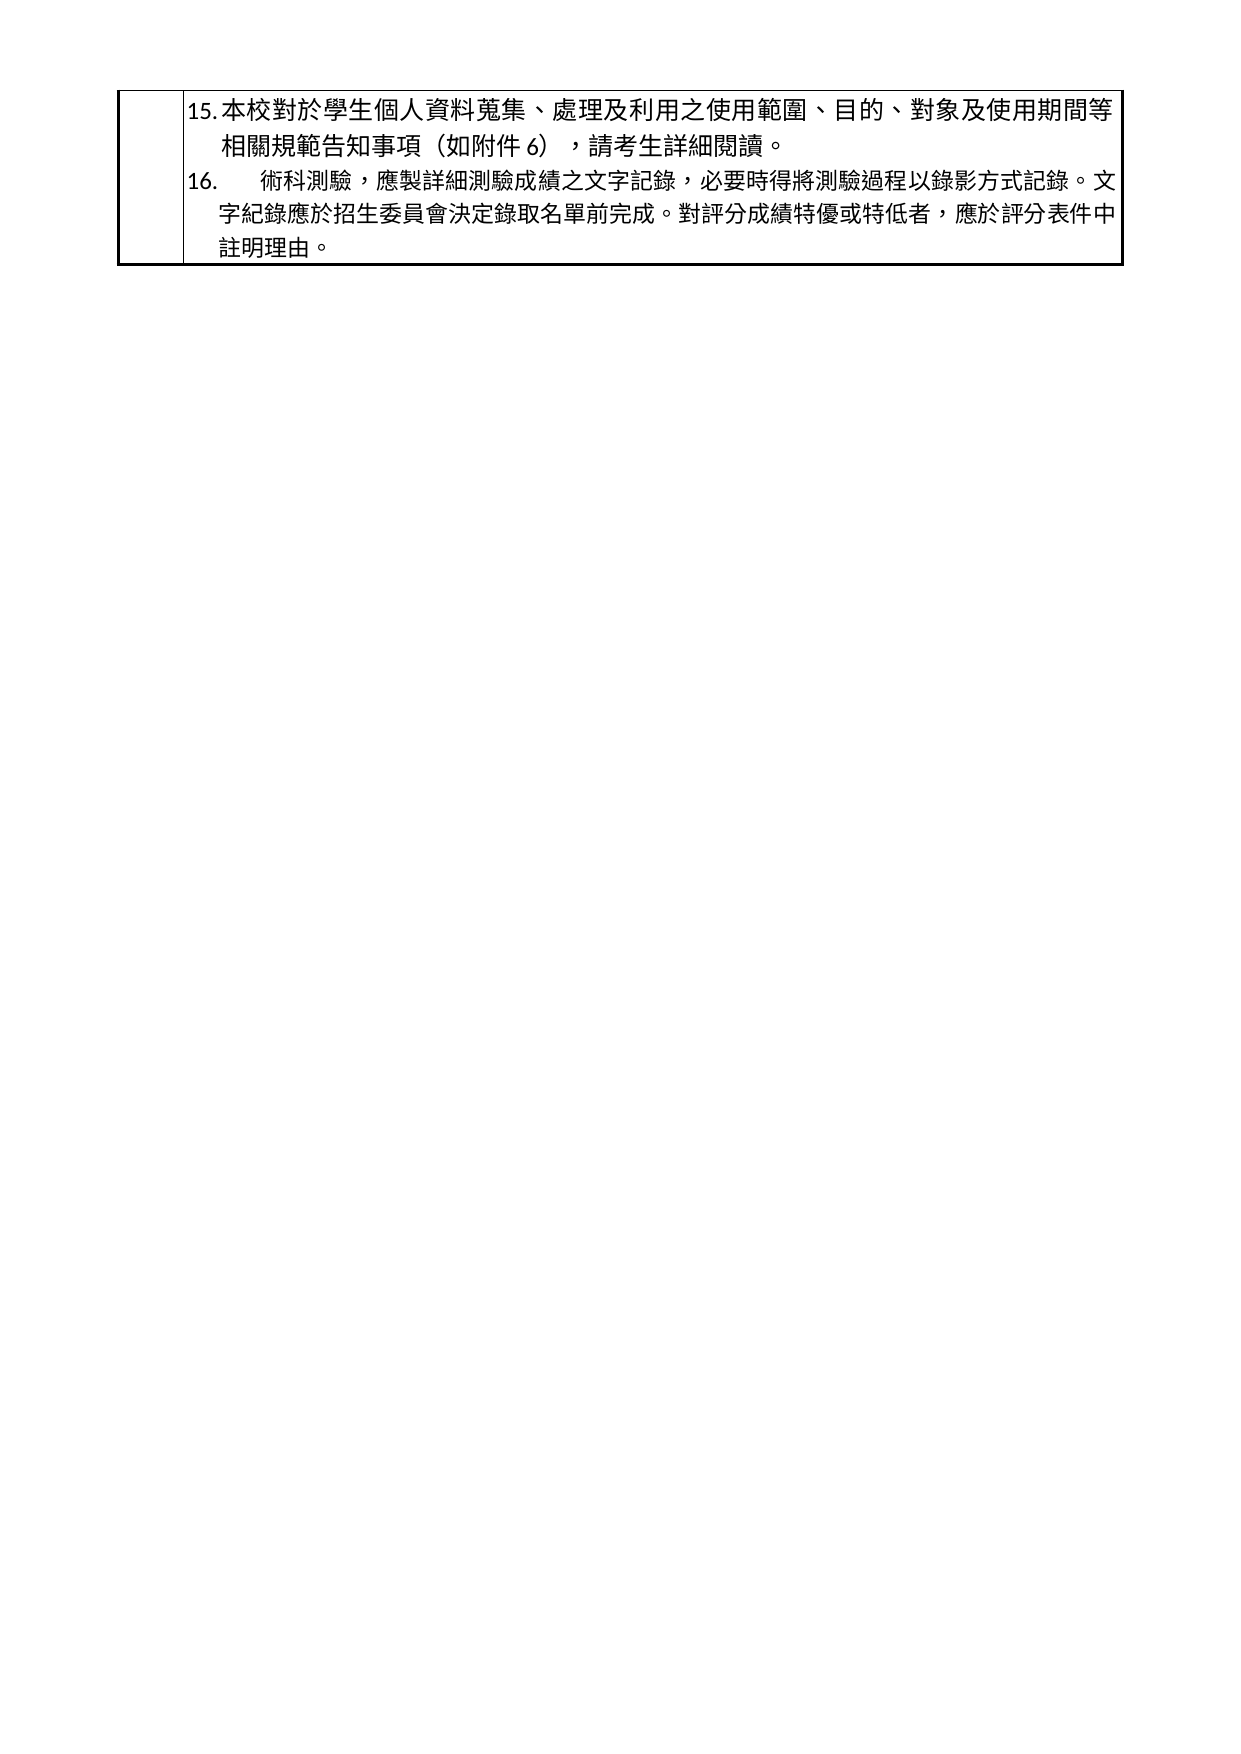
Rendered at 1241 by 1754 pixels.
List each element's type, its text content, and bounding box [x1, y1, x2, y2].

table_cell 備註 [120, 91, 183, 263]
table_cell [184, 91, 1121, 263]
